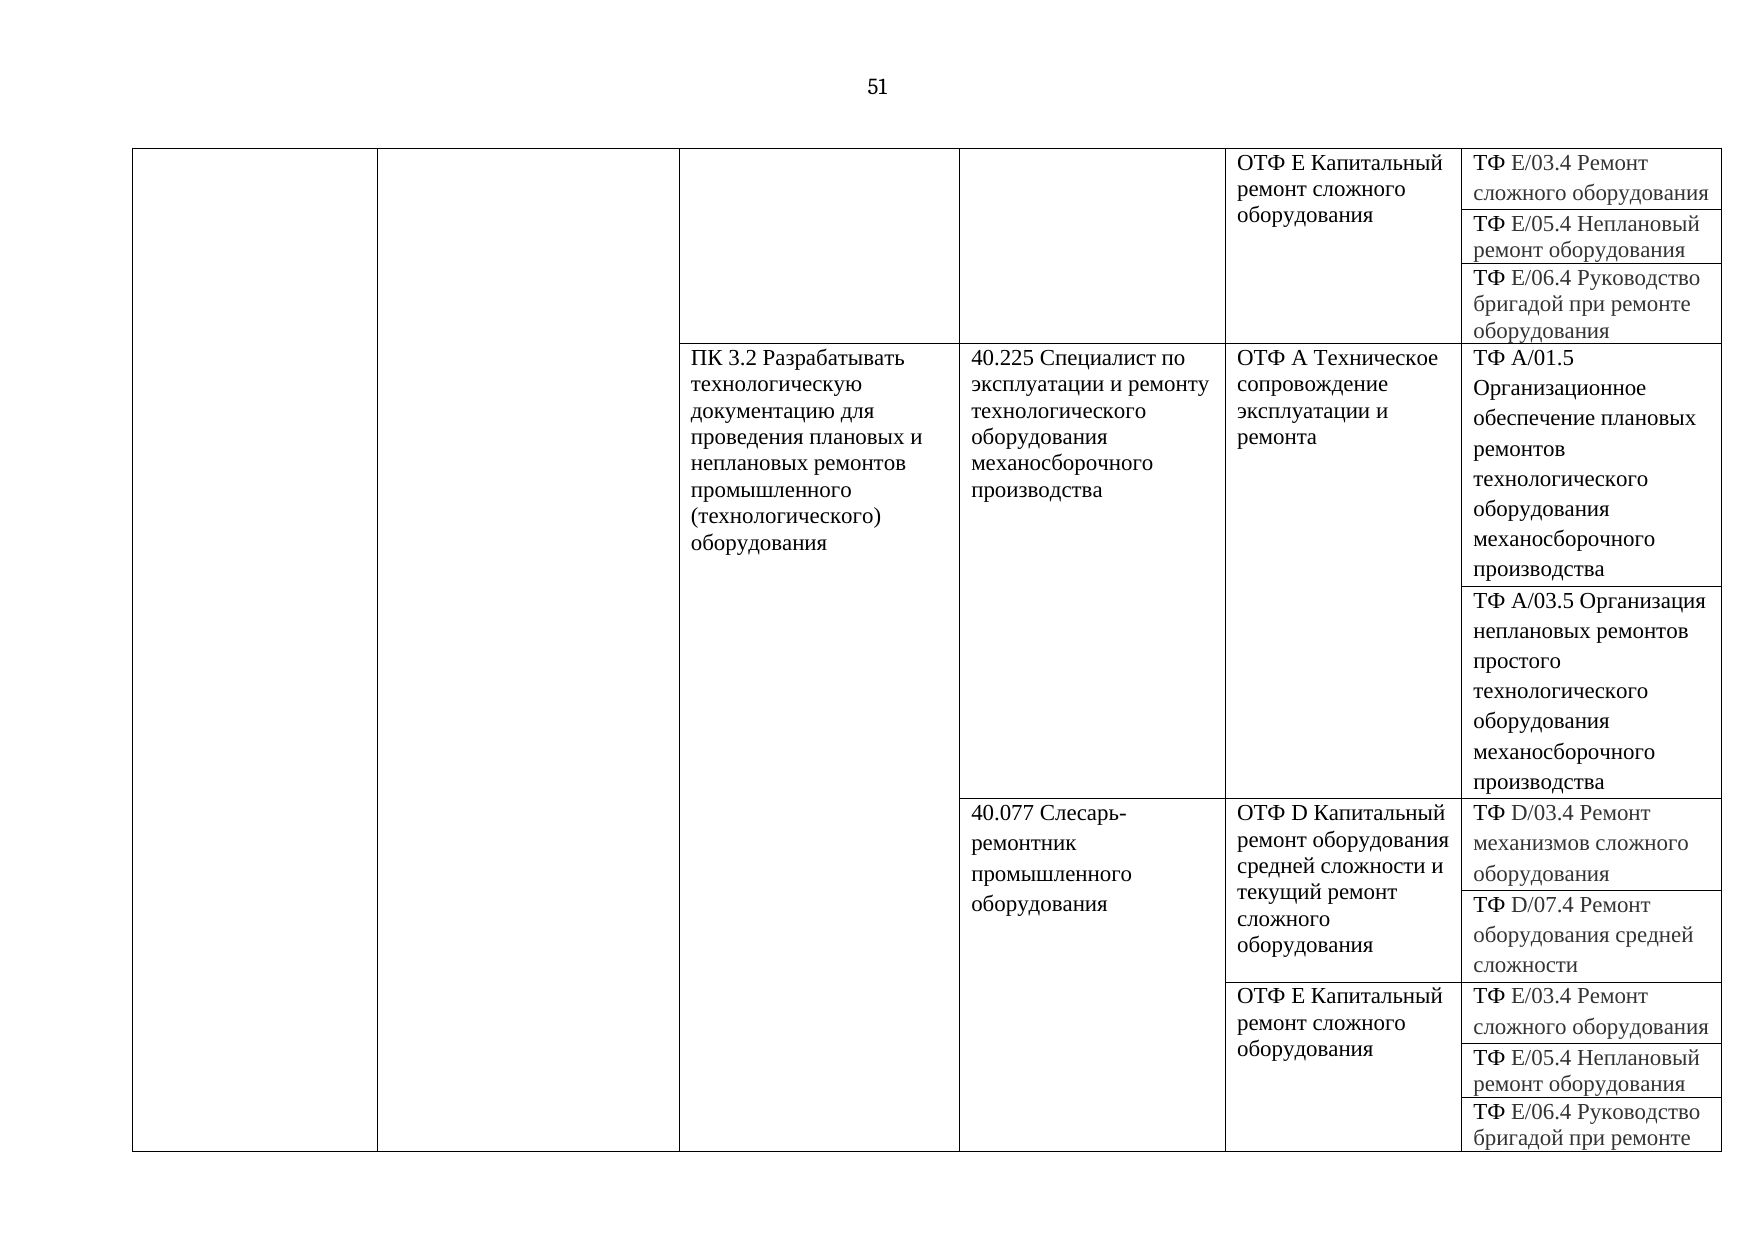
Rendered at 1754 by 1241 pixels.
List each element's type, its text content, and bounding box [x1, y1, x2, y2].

table_cell ОТФ D Капитальный ремонт оборудования средней сложности и текущий ремонт сложного оборудования [1226, 799, 1461, 982]
table_cell ОТФ Е Капитальный ремонт сложного оборудования [1226, 149, 1461, 343]
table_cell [960, 799, 1225, 1151]
table_cell ТФ А/01.5 Организационное обеспечение плановых ремонтов технологического оборудования механосборочного производства [1462, 344, 1721, 586]
table_cell ТФ E/06.4 Руководство бригадой при ремонте оборудования [1462, 264, 1721, 343]
table_cell 40.225 Специалист по эксплуатации и ремонту технологического оборудования механосборочного производства [960, 344, 1225, 798]
table_cell ТФ А/03.5 Организация неплановых ремонтов простого технологического оборудования механосборочного производства [1462, 587, 1721, 798]
table_cell ТФ E/03.4 Ремонт сложного оборудования [1462, 983, 1721, 1043]
table_cell ТФ D/07.4 Ремонт оборудования средней сложности [1462, 891, 1721, 982]
table_cell ПК 3.2 Разрабатывать технологическую документацию для проведения плановых и неплановых ремонтов промышленного (технологического) оборудования [680, 344, 959, 1151]
table_cell ОТФ А Техническое сопровождение эксплуатации и ремонта [1226, 344, 1461, 798]
table_cell ТФ E/05.4 Неплановый ремонт оборудования [1462, 1044, 1721, 1097]
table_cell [1462, 1098, 1721, 1151]
table_cell ТФ E/03.4 Ремонт сложного оборудования [1462, 149, 1721, 209]
table_cell ТФ D/03.4 Ремонт механизмов сложного оборудования [1462, 799, 1721, 890]
table_cell ОТФ Е Капитальный ремонт сложного оборудования [1226, 983, 1461, 1151]
table_cell ТФ E/05.4 Неплановый ремонт оборудования [1462, 210, 1721, 263]
